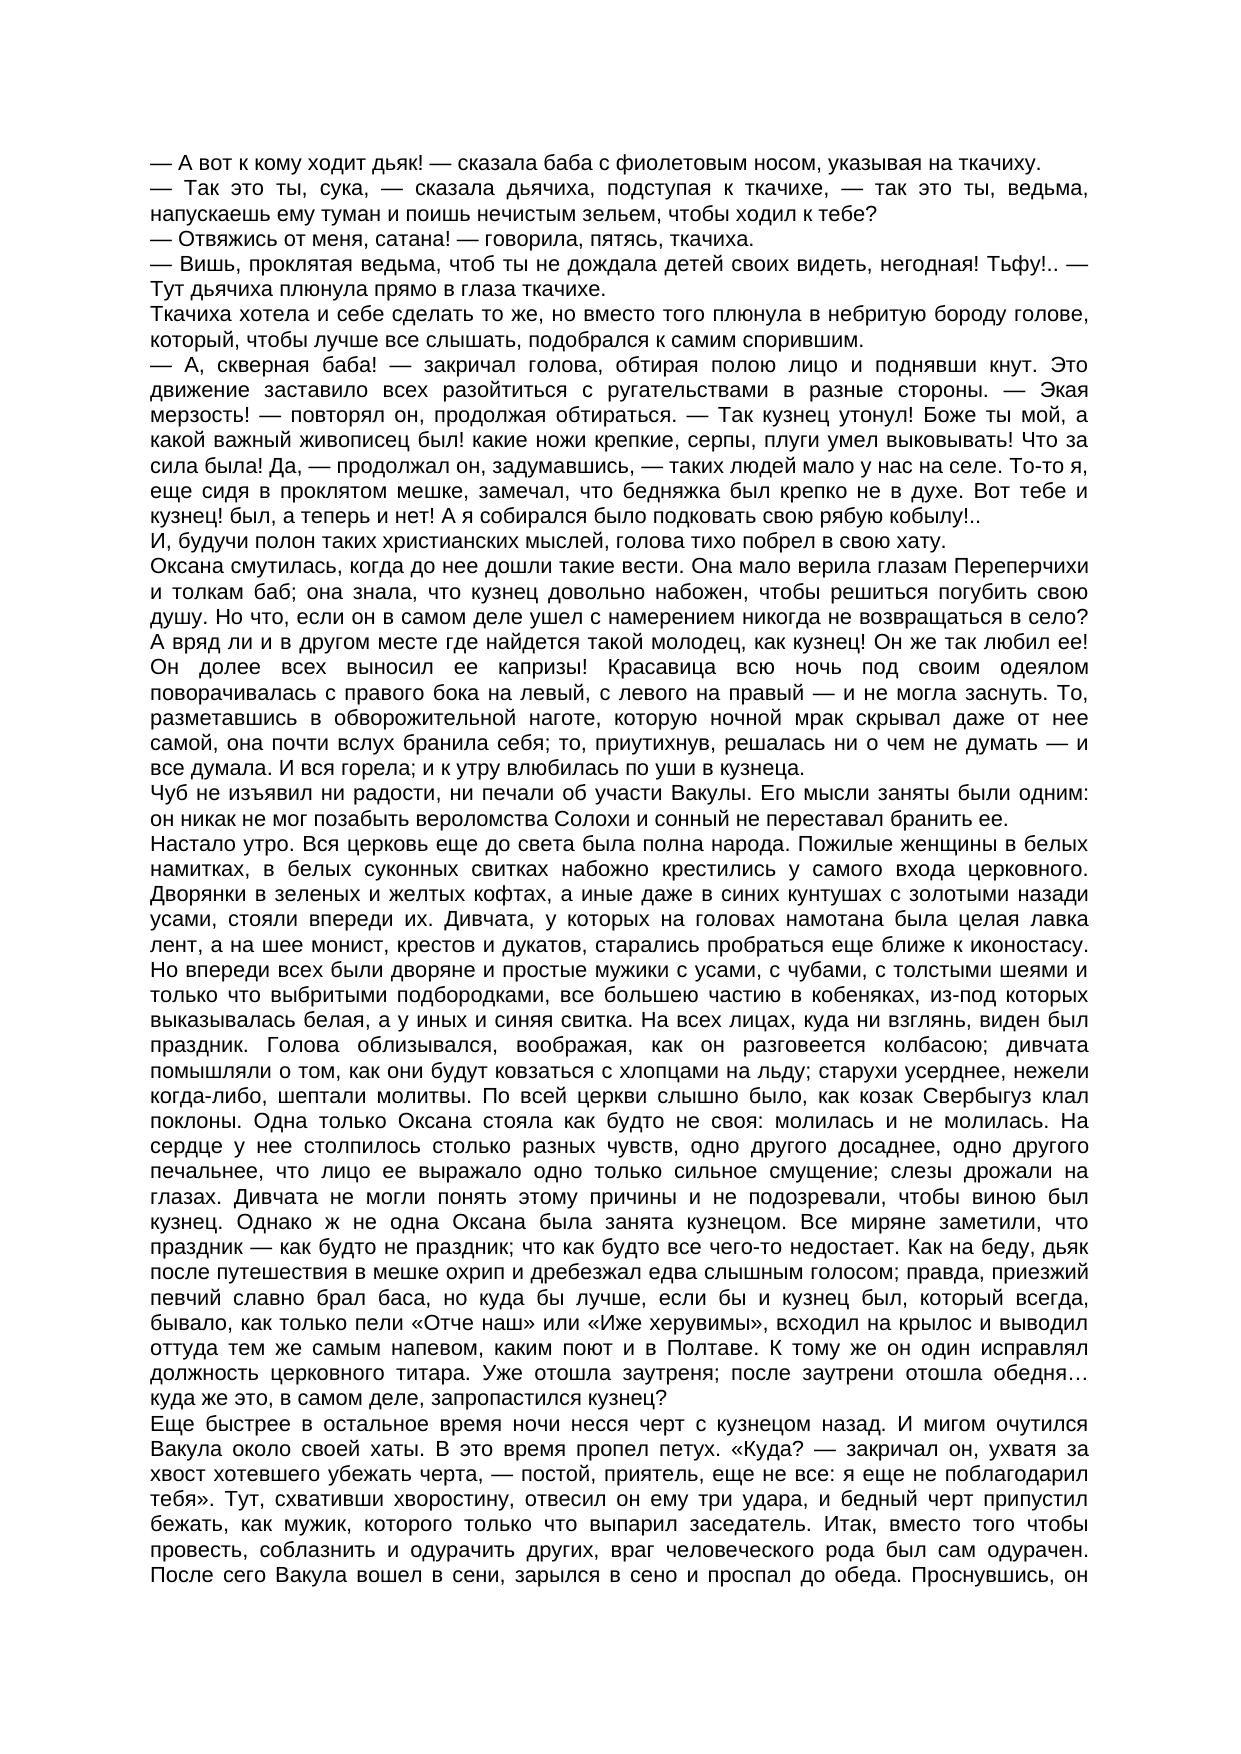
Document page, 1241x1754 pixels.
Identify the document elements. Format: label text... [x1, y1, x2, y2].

text — Вишь, проклятая ведьма, чтоб ты не дождала детей своих видеть, негодная! Тьфу!.. — Тут дьячиха плюнула прямо в глаза ткачихе. [150, 251, 1090, 301]
text — Отвяжись от меня, сатана! — говорила, пятясь, ткачиха. [150, 226, 1090, 251]
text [150, 1410, 1090, 1587]
text И, будучи полон таких христианских мыслей, голова тихо побрел в свою хату. [150, 528, 1090, 553]
text Оксана смутилась, когда до нее дошли такие вести. Она мало верила глазам Переперчихи и толкам баб; она знала, что кузнец довольно набожен, чтобы решиться погубить свою душу. Но что, если он в самом деле ушел с намерением никогда не возвращаться в село? А вряд ли и в другом месте где найдется такой молодец, как кузнец! Он же так любил ее! Он долее всех выносил ее капризы! Красавица всю ночь под своим одеялом поворачивалась с правого бока на левый, с левого на правый — и не могла заснуть. То, разметавшись в обворожительной наготе, которую ночной мрак скрывал даже от нее самой, она почти вслух бранила себя; то, приутихнув, решалась ни о чем не думать — и все думала. И вся горела; и к утру влюбилась по уши в кузнеца. [150, 553, 1090, 780]
text Чуб не изъявил ни радости, ни печали об участи Вакулы. Его мысли заняты были одним: он никак не мог позабыть вероломства Солохи и сонный не переставал бранить ее. [150, 780, 1090, 831]
text Ткачиха хотела и себе сделать то же, но вместо того плюнула в небритую бороду голове, который, чтобы лучше все слышать, подобрался к самим спорившим. [150, 301, 1090, 352]
text — Так это ты, сука, — сказала дьячиха, подступая к ткачихе, — так это ты, ведьма, напускаешь ему туман и поишь нечистым зельем, чтобы ходил к тебе? [150, 175, 1090, 226]
text — А вот к кому ходит дьяк! — сказала баба с фиолетовым носом, указывая на ткачиху. [150, 150, 1090, 175]
text — А, скверная баба! — закричал голова, обтирая полою лицо и поднявши кнут. Это движение заставило всех разойтиться с ругательствами в разные стороны. — Экая мерзость! — повторял он, продолжая обтираться. — Так кузнец утонул! Боже ты мой, а какой важный живописец был! какие ножи крепкие, серпы, плуги умел выковывать! Что за сила была! Да, — продолжал он, задумавшись, — таких людей мало у нас на селе. То-то я, еще сидя в проклятом мешке, замечал, что бедняжка был крепко не в духе. Вот тебе и кузнец! был, а теперь и нет! А я собирался было подковать свою рябую кобылу!.. [150, 352, 1090, 528]
text Настало утро. Вся церковь еще до света была полна народа. Пожилые женщины в белых намитках, в белых суконных свитках набожно крестились у самого входа церковного. Дворянки в зеленых и желтых кофтах, а иные даже в синих кунтушах с золотыми назади усами, стояли впереди их. Дивчата, у которых на головах намотана была целая лавка лент, а на шее монист, крестов и дукатов, старались пробраться еще ближе к иконостасу. Но впереди всех были дворяне и простые мужики с усами, с чубами, с толстыми шеями и только что выбритыми подбородками, все большею частию в кобеняках, из-под которых выказывалась белая, а у иных и синяя свитка. На всех лицах, куда ни взглянь, виден был праздник. Голова облизывался, воображая, как он разговеется колбасою; дивчата помышляли о том, как они будут ковзаться с хлопцами на льду; старухи усерднее, нежели когда-либо, шептали молитвы. По всей церкви слышно было, как козак Свербыгуз клал поклоны. Одна только Оксана стояла как будто не своя: молилась и не молилась. На сердце у нее столпилось столько разных чувств, одно другого досаднее, одно другого печальнее, что лицо ее выражало одно только сильное смущение; слезы дрожали на глазах. Дивчата не могли понять этому причины и не подозревали, чтобы виною был кузнец. Однако ж не одна Оксана была занята кузнецом. Все миряне заметили, что праздник — как будто не праздник; что как будто все чего-то недостает. Как на беду, дьяк после путешествия в мешке охрип и дребезжал едва слышным голосом; правда, приезжий певчий славно брал баса, но куда бы лучше, если бы и кузнец был, который всегда, бывало, как только пели «Отче наш» или «Иже херувимы», всходил на крылос и выводил оттуда тем же самым напевом, каким поют и в Полтаве. К тому же он один исправлял должность церковного титара. Уже отошла заутреня; после заутрени отошла обедня… куда же это, в самом деле, запропастился кузнец? [150, 831, 1090, 1410]
